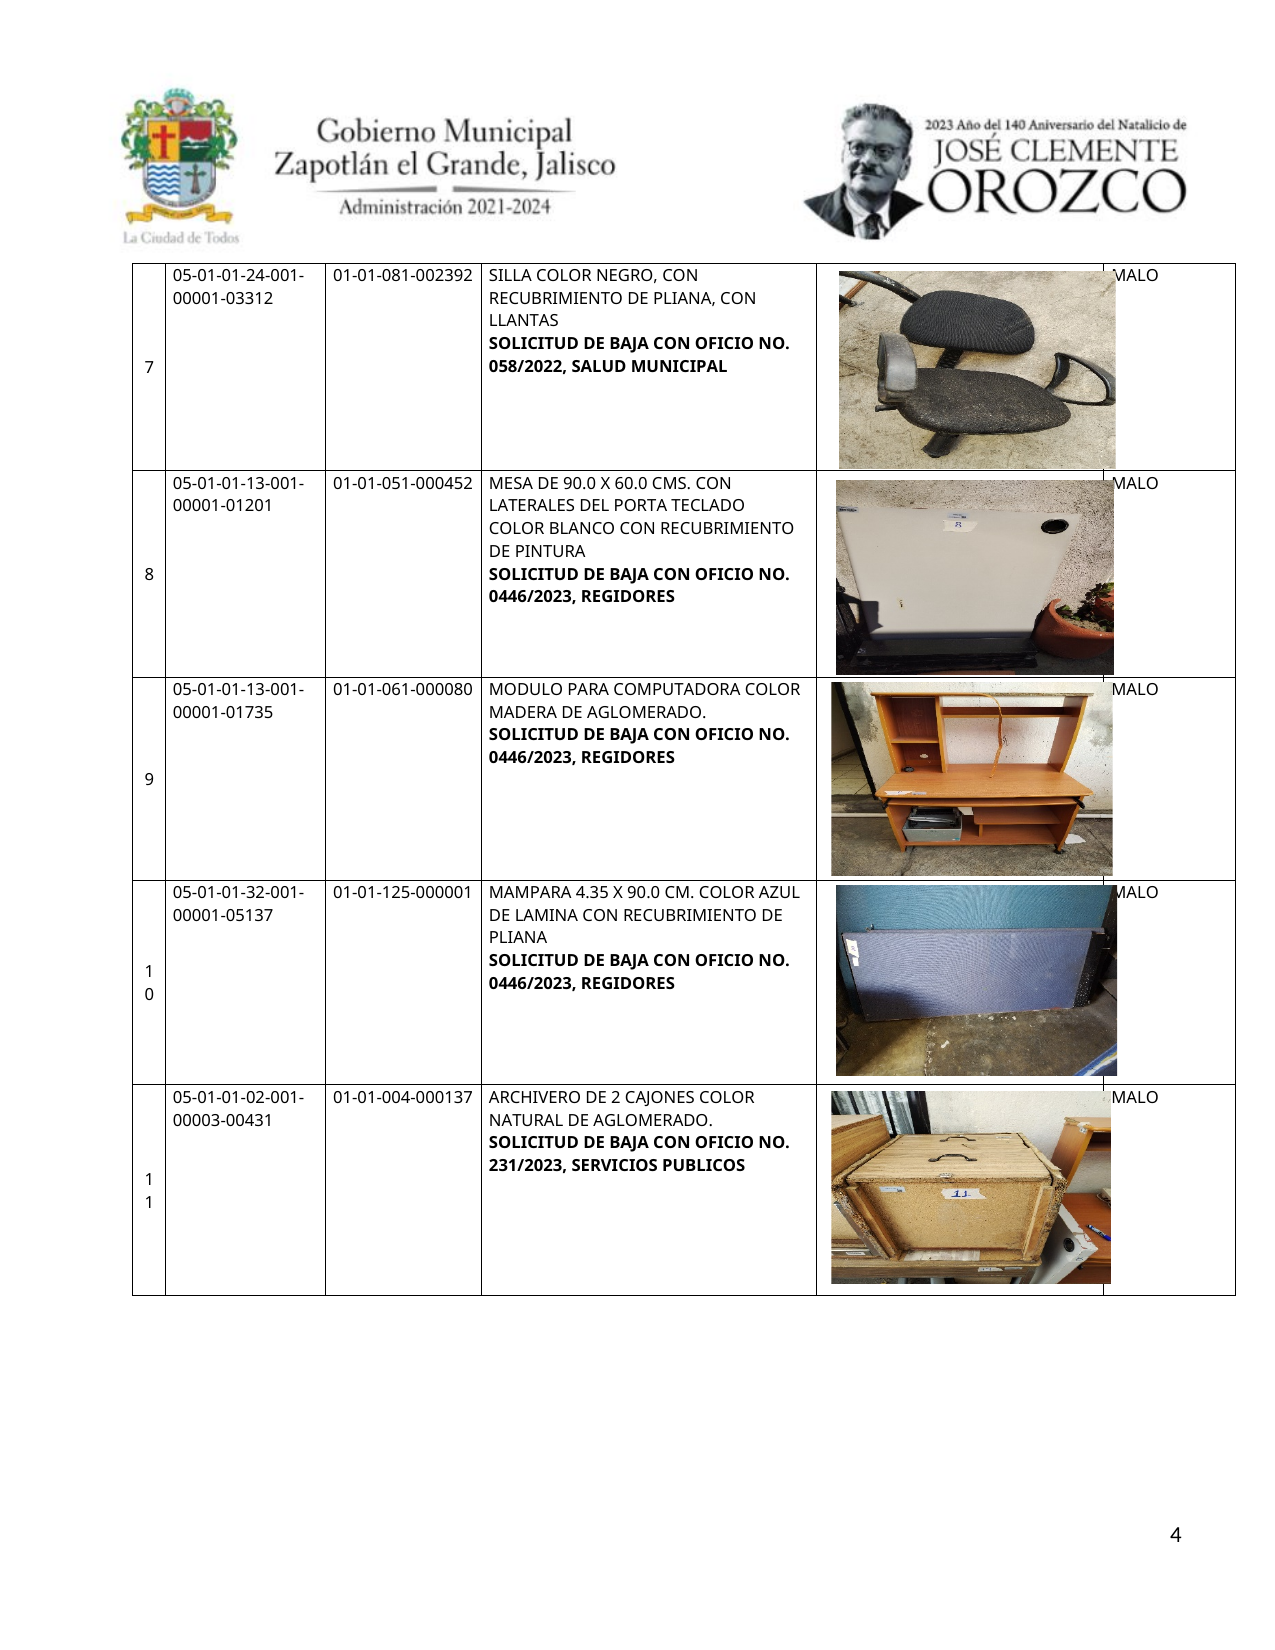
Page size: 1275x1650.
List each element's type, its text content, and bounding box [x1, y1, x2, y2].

table_cell MALO [1104, 881, 1235, 1084]
table_cell MALO [1104, 678, 1235, 880]
table_cell [817, 1085, 1103, 1295]
table_cell 01-01-004-000137 [326, 1085, 481, 1295]
picture [839, 271, 1116, 469]
table_cell 01-01-125-000001 [326, 881, 481, 1084]
table_cell 01-01-061-000080 [326, 678, 481, 880]
table_cell 11 [133, 1085, 165, 1295]
table_cell MALO [1104, 1085, 1235, 1295]
table_cell SILLA COLOR NEGRO, CON RECUBRIMIENTO DE PLIANA, CON LLANTAS SOLICITUD DE BAJA CON OFICIO NO. 058/2022, SALUD MUNICIPAL [482, 264, 816, 470]
table_cell [817, 678, 1103, 880]
table_cell 01-01-051-000452 [326, 471, 481, 677]
table_cell MODULO PARA COMPUTADORA COLOR MADERA DE AGLOMERADO. SOLICITUD DE BAJA CON OFICIO NO. 0446/2023, REGIDORES [482, 678, 816, 880]
table_cell 05-01-01-13-001-00001-01201 [166, 471, 325, 677]
picture [831, 682, 1113, 876]
table_cell 05-01-01-24-001-00001-03312 [166, 264, 325, 470]
picture [67, 64, 1238, 263]
table_cell [817, 881, 1103, 1084]
table_cell 05-01-01-32-001-00001-05137 [166, 881, 325, 1084]
table_cell 10 [133, 881, 165, 1084]
table_cell 05-01-01-13-001-00001-01735 [166, 678, 325, 880]
table_cell MAMPARA 4.35 X 90.0 CM. COLOR AZUL DE LAMINA CON RECUBRIMIENTO DE PLIANA SOLICITUD DE BAJA CON OFICIO NO. 0446/2023, REGIDORES [482, 881, 816, 1084]
table_cell 9 [133, 678, 165, 880]
table_cell 01-01-081-002392 [326, 264, 481, 470]
table_cell [817, 264, 1103, 470]
picture [831, 1091, 1111, 1284]
table_cell ARCHIVERO DE 2 CAJONES COLOR NATURAL DE AGLOMERADO. SOLICITUD DE BAJA CON OFICIO NO. 231/2023, SERVICIOS PUBLICOS [482, 1085, 816, 1295]
picture [836, 480, 1114, 675]
table_cell [817, 471, 1103, 677]
table_cell 7 [133, 264, 165, 470]
table_cell 8 [133, 471, 165, 677]
table_cell MALO [1104, 471, 1235, 677]
table_cell MALO [1104, 264, 1235, 470]
picture [836, 885, 1118, 1076]
table_cell MESA DE 90.0 X 60.0 CMS. CON LATERALES DEL PORTA TECLADO COLOR BLANCO CON RECUBRIMIENTO DE PINTURA SOLICITUD DE BAJA CON OFICIO NO. 0446/2023, REGIDORES [482, 471, 816, 677]
table_cell 05-01-01-02-001-00003-00431 [166, 1085, 325, 1295]
